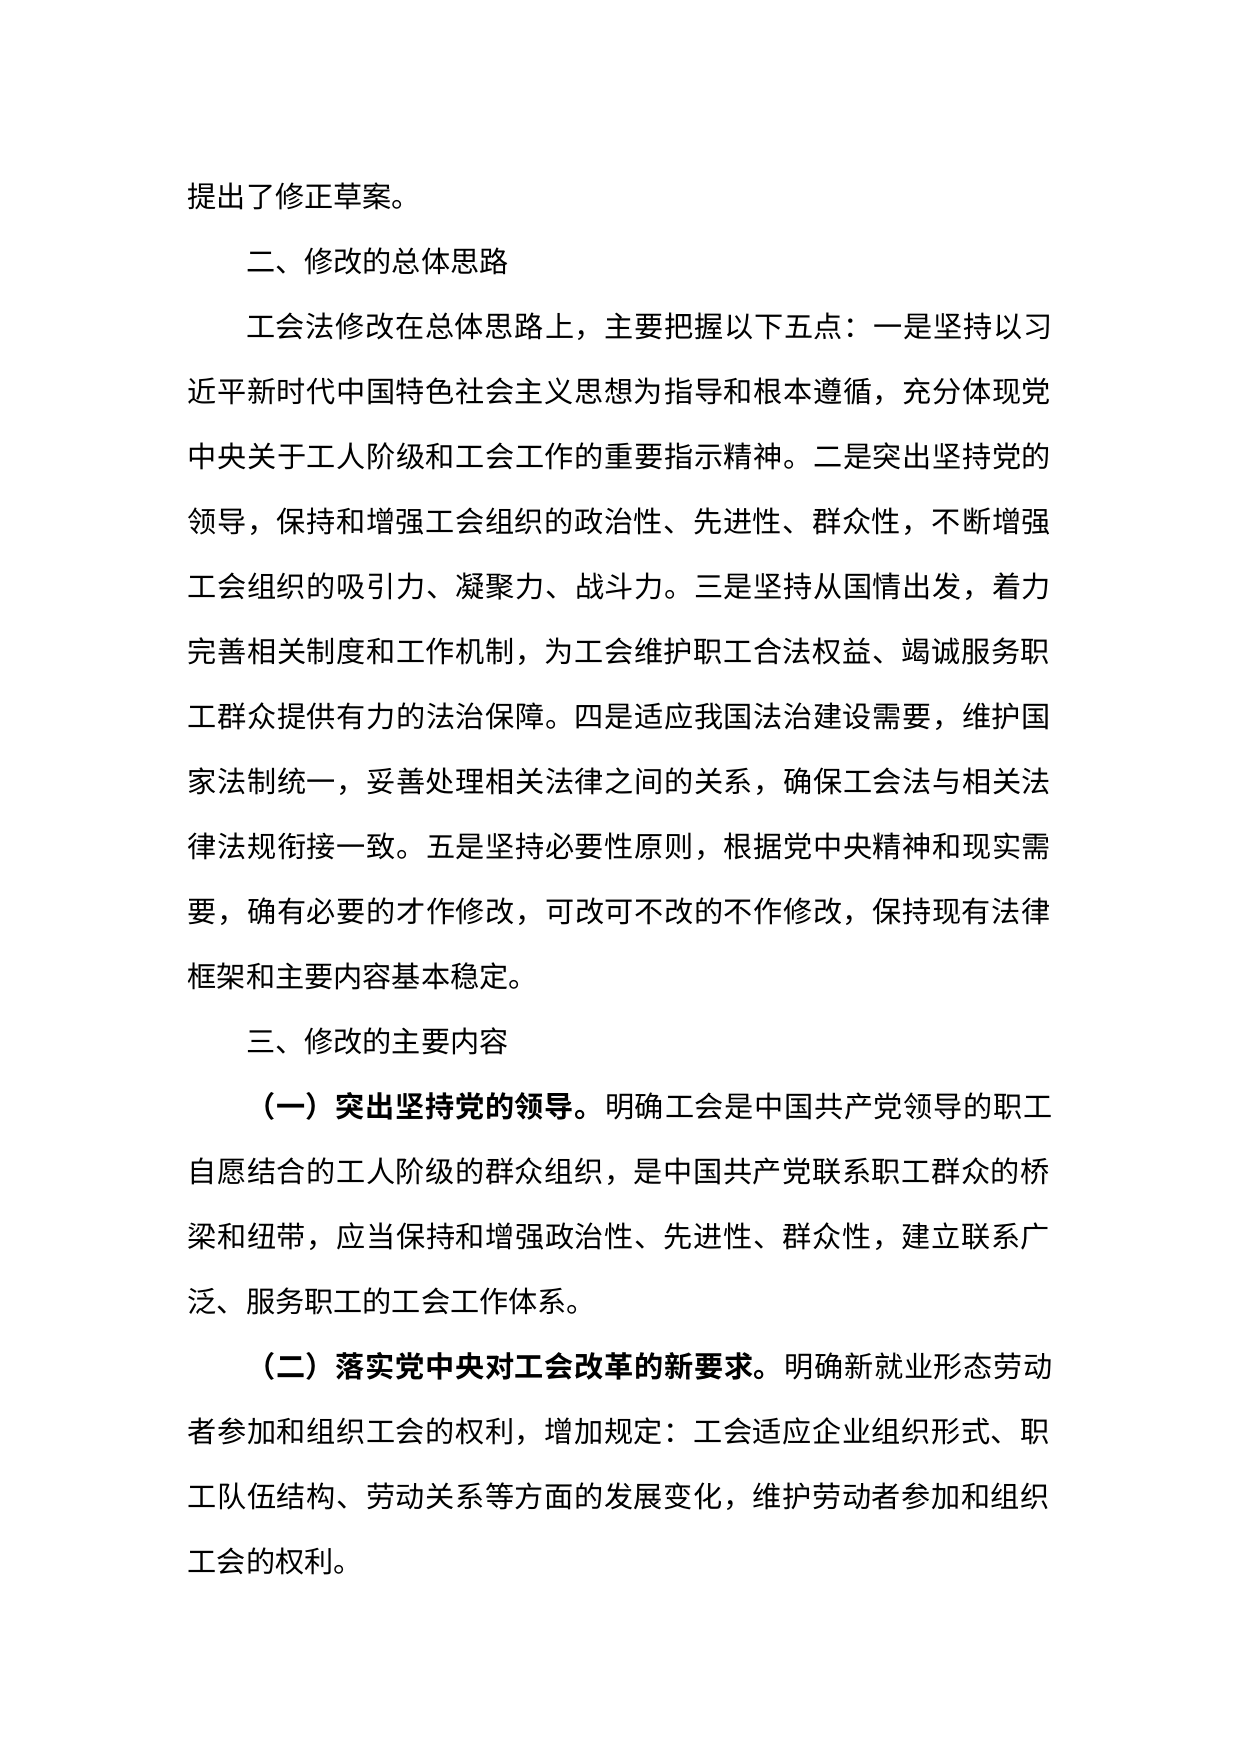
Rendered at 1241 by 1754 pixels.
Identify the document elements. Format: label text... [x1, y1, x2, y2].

text 二、修改的总体思路 [187, 227, 1053, 292]
text （二）落实党中央对工会改革的新要求。明确新就业形态劳动者参加和组织工会的权利，增加规定：工会适应企业组织形式、职工队伍结构、劳动关系等方面的发展变化，维护劳动者参加和组织工会的权利。 [187, 1332, 1053, 1592]
text 工会法修改在总体思路上，主要把握以下五点：一是坚持以习近平新时代中国特色社会主义思想为指导和根本遵循，充分体现党中央关于工人阶级和工会工作的重要指示精神。二是突出坚持党的领导，保持和增强工会组织的政治性、先进性、群众性，不断增强工会组织的吸引力、凝聚力、战斗力。三是坚持从国情出发，着力完善相关制度和工作机制，为工会维护职工合法权益、竭诚服务职工群众提供有力的法治保障。四是适应我国法治建设需要，维护国家法制统一，妥善处理相关法律之间的关系，确保工会法与相关法律法规衔接一致。五是坚持必要性原则，根据党中央精神和现实需要，确有必要的才作修改，可改可不改的不作修改，保持现有法律框架和主要内容基本稳定。 [187, 292, 1053, 1007]
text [187, 162, 1053, 227]
text 三、修改的主要内容 [187, 1007, 1053, 1072]
text （一）突出坚持党的领导。明确工会是中国共产党领导的职工自愿结合的工人阶级的群众组织，是中国共产党联系职工群众的桥梁和纽带，应当保持和增强政治性、先进性、群众性，建立联系广泛、服务职工的工会工作体系。 [187, 1072, 1053, 1332]
